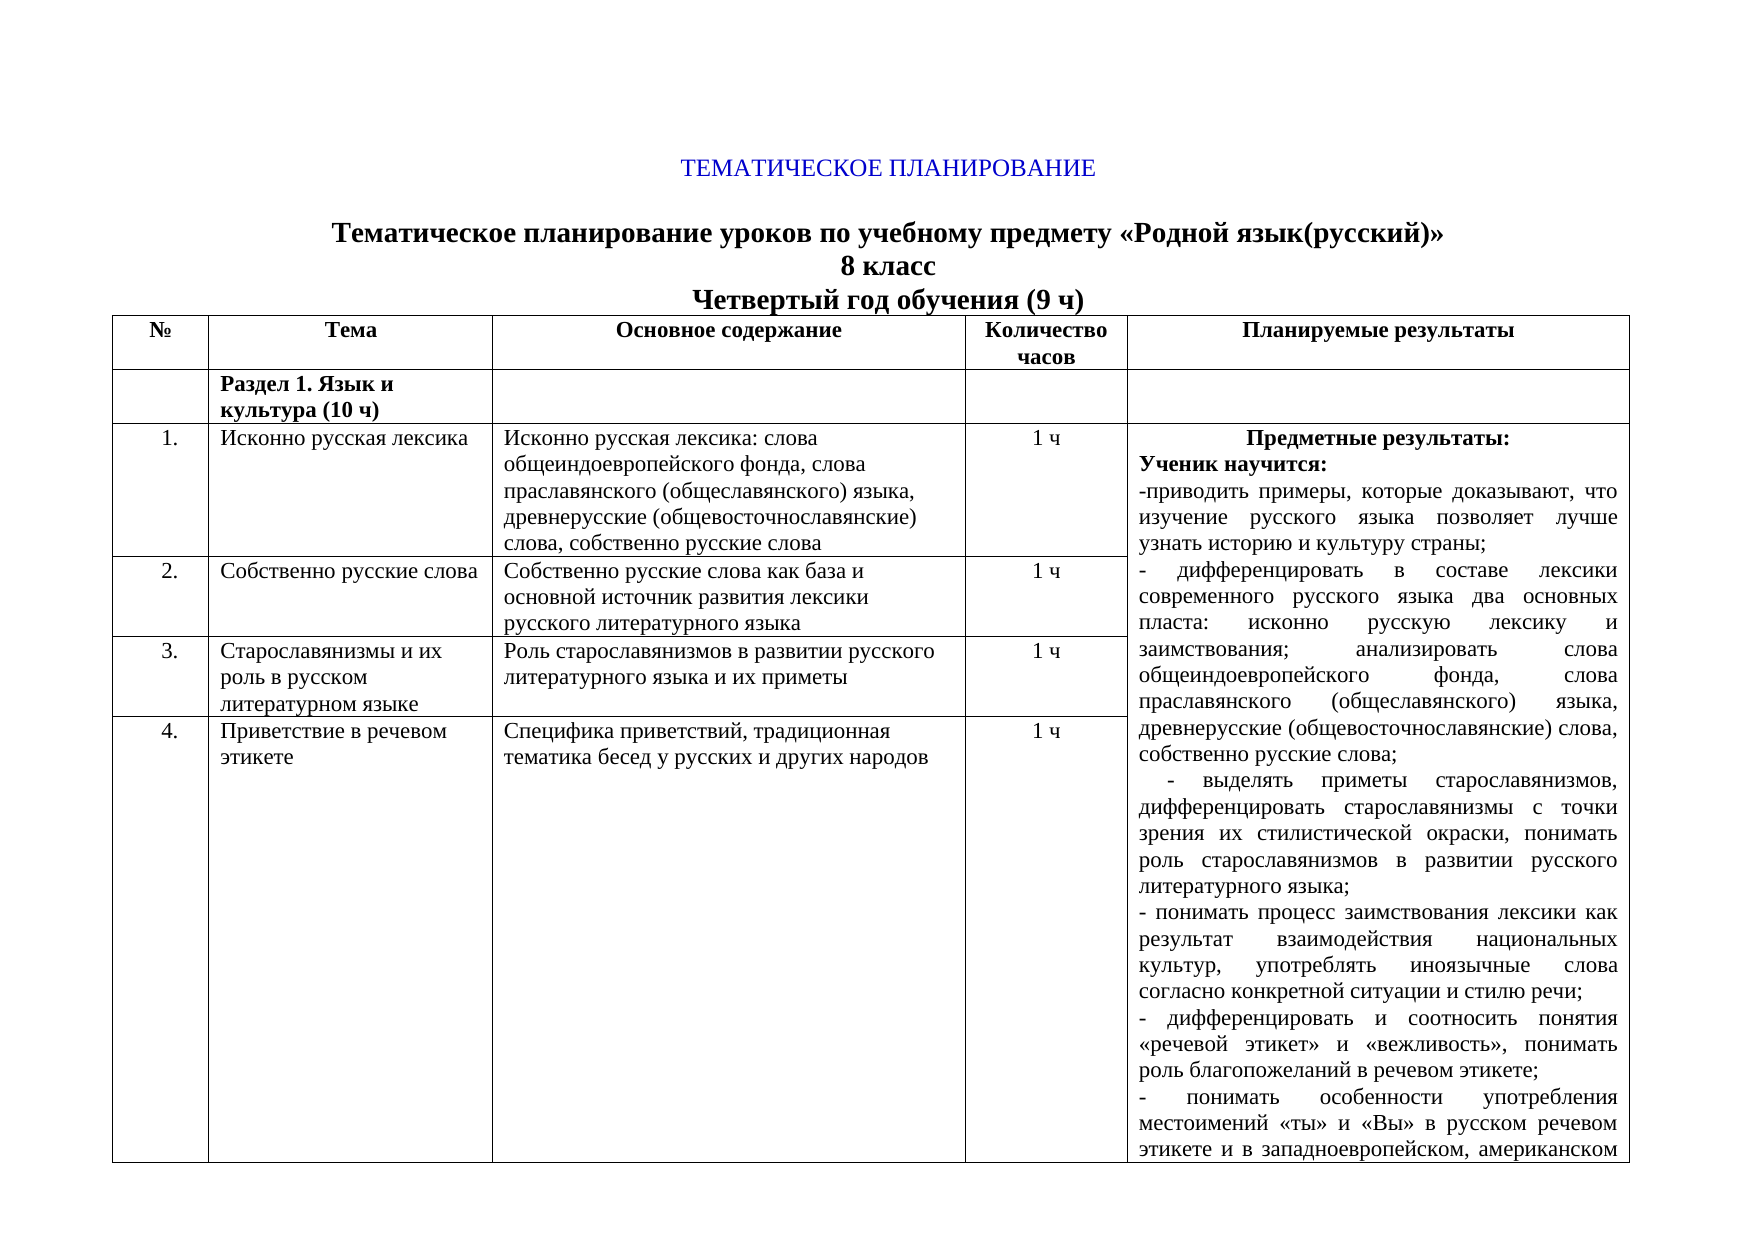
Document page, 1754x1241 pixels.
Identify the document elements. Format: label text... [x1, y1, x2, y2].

table_cell [113, 370, 208, 423]
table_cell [493, 717, 965, 1162]
table_cell [113, 717, 208, 1162]
table_cell Старославянизмы и их роль в русском литературном языке [209, 637, 492, 716]
table_cell [113, 557, 208, 636]
text 8 класс [123, 248, 1653, 282]
text Тематическое планирование уроков по учебному предмету «Родной язык(русский)» [123, 215, 1653, 248]
table_cell [1128, 370, 1629, 423]
text ТЕМАТИЧЕСКОЕ ПЛАНИРОВАНИЕ [123, 153, 1653, 182]
table_cell Роль старославянизмов в развитии русского литературного языка и их приметы [493, 637, 965, 716]
table_cell Собственно русские слова как база и основной источник развития лексики русского литературного языка [493, 557, 965, 636]
table_cell 1 ч [966, 717, 1127, 1162]
table_cell Раздел 1. Язык и культура (10 ч) [209, 370, 492, 423]
table_cell 1 ч [966, 637, 1127, 716]
table_cell Исконно русская лексика: слова общеиндоевропейского фонда, слова праславянского (общеславянского) языка, древнерусские (общевосточнославянские) слова, собственно русские слова [493, 424, 965, 556]
table_cell 1 ч [966, 557, 1127, 636]
table_header Тема [209, 316, 492, 369]
table_cell [966, 370, 1127, 423]
table_cell Собственно русские слова [209, 557, 492, 636]
table_cell Предметные результаты: Ученик научится: -приводить примеры, которые доказывают, что изучение русского языка позволяет лучше узнать историю и культуру страны; - дифференцировать в составе лексики современного русского языка два основных пласта: исконно русскую лексику и заимствования; анализировать слова общеиндоевропейского фонда, слова праславянского (общеславянского) языка, древнерусские (общевосточнославянские) слова, собственно русские слова; - выделять приметы старославянизмов, дифференцировать старославянизмы с точки зрения их стилистической окраски, понимать роль старославянизмов в развитии русского литературного языка; - понимать процесс заимствования лексики как результат взаимодействия национальных культур, употреблять иноязычные слова согласно конкретной ситуации и стилю речи; - дифференцировать и соотносить понятия «речевой этикет» и «вежливость», понимать роль благопожеланий в речевом этикете; - понимать особенности употребления местоимений «ты» и «Вы» в русском речевом этикете и в западноевропейском, американском речевых этикетах; - грамотно использовать местоимения и обращения в речевом этикете; - понимать специфику приветствия в речевом этикете, использовать приветствия согласно тематике беседы. [1128, 424, 1629, 1162]
table_header Количество часов [966, 316, 1127, 369]
table_cell [493, 370, 965, 423]
table_cell Исконно русская лексика [209, 424, 492, 556]
table_cell Приветствие в речевом этикете [209, 717, 492, 1162]
text Четвертый год обучения (9 ч) [123, 282, 1653, 315]
table_cell [113, 637, 208, 716]
table_header № [113, 316, 208, 369]
table_header Основное содержание [493, 316, 965, 369]
table_header Планируемые результаты [1128, 316, 1629, 369]
table_cell [113, 424, 208, 556]
table_cell 1 ч [966, 424, 1127, 556]
